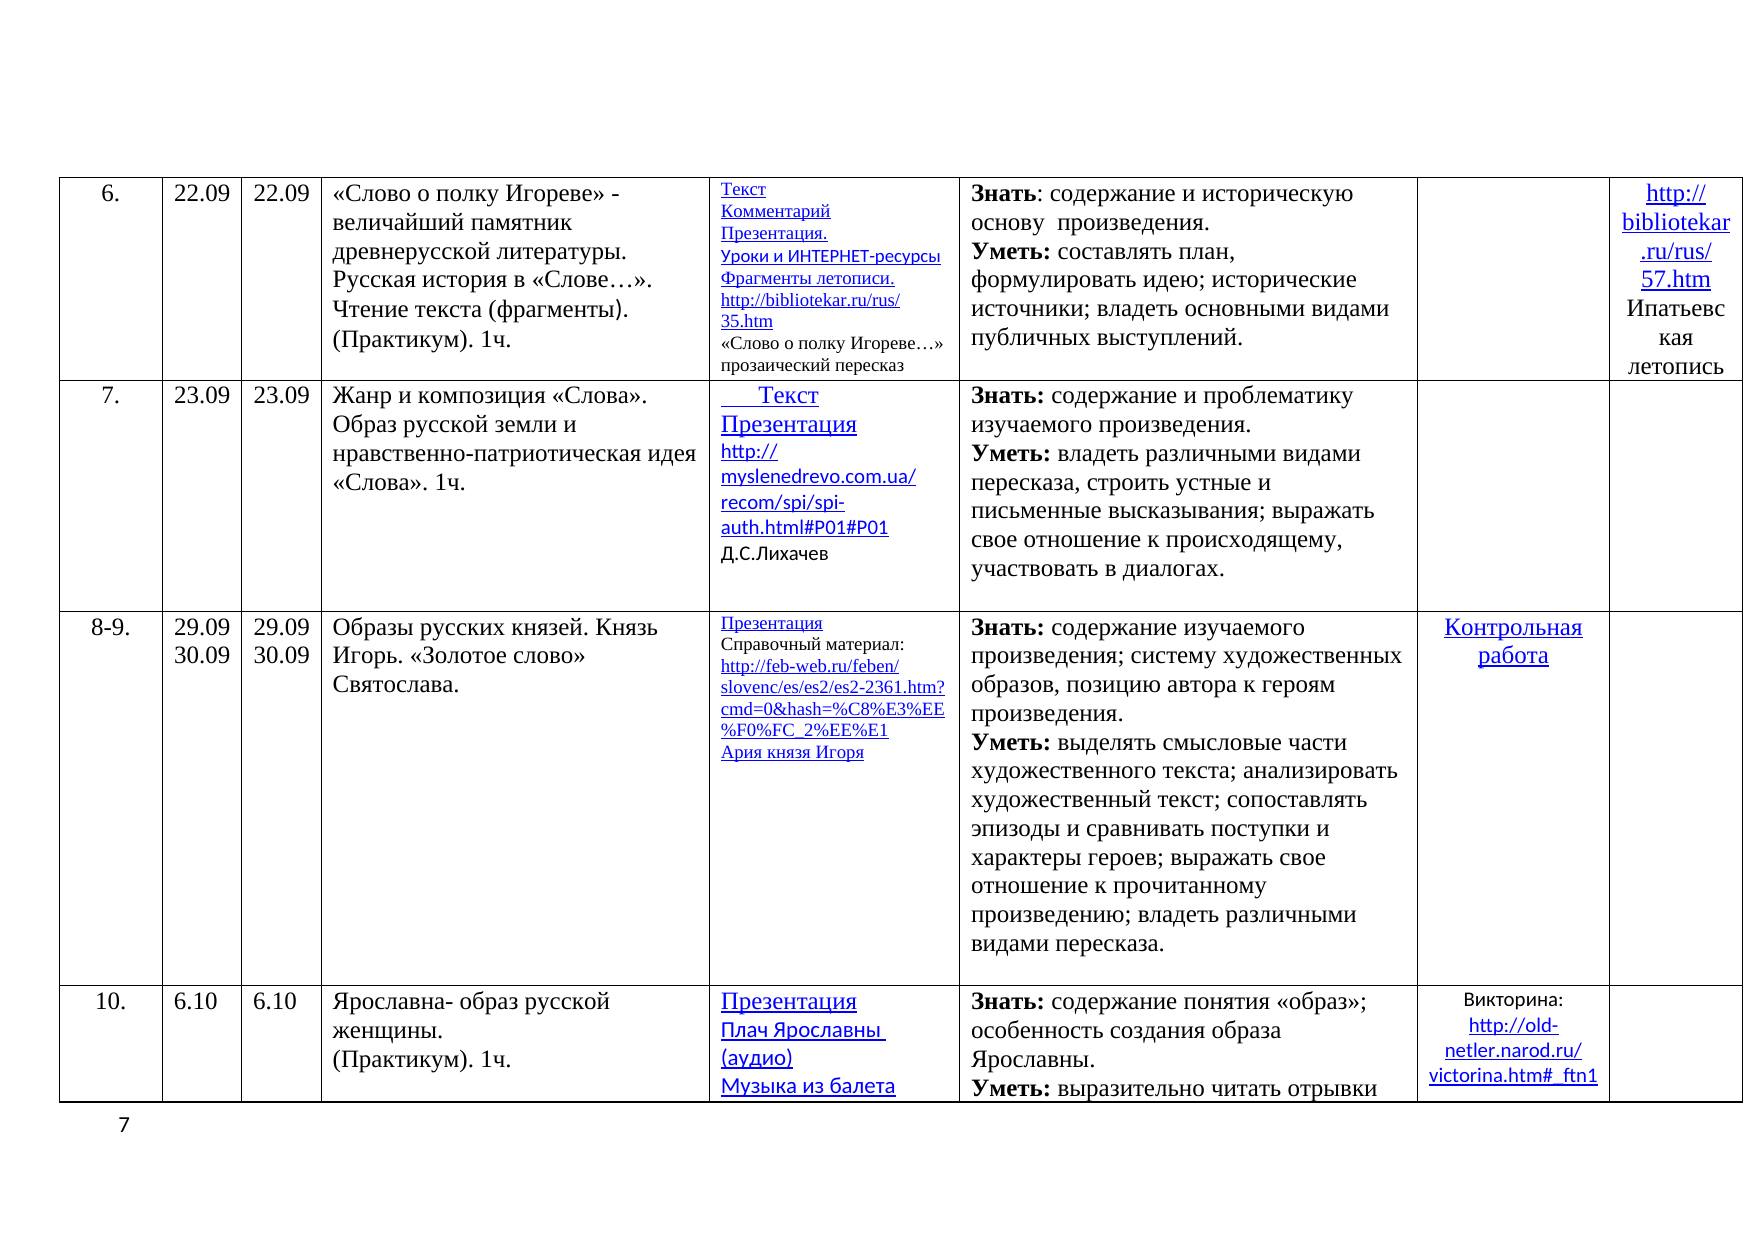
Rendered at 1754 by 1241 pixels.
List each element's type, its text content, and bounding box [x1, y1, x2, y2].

table_cell Жанр и композиция «Слова». Образ русской земли и нравственно-патриотическая идея «Слова». 1ч. [322, 381, 709, 611]
table_cell [1610, 986, 1742, 1101]
table_cell 22.09 [163, 178, 241, 379]
table_cell Знать: содержание и проблематику изучаемого произведения. Уметь: владеть различными видами пересказа, строить устные и письменные высказывания; выражать свое отношение к происходящему, участвовать в диалогах. [960, 381, 1417, 611]
table_cell 6. [60, 178, 162, 379]
table_cell Текст Комментарий Презентация. Уроки и ИНТЕРНЕТ-ресурсы Фрагменты летописи. http://bibliotekar.ru/rus/35.htm «Слово о полку Игореве…» прозаический пересказ [710, 178, 959, 379]
table_cell 10. [60, 986, 162, 1101]
table_cell 23.09 [163, 381, 241, 611]
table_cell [1418, 986, 1609, 1101]
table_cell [322, 986, 709, 1101]
table_cell Знать: содержание изучаемого произведения; систему художественных образов, позицию автора к героям произведения. Уметь: выделять смысловые части художественного текста; анализировать художественный текст; сопоставлять эпизоды и сравнивать поступки и характеры героев; выражать свое отношение к прочитанному произведению; владеть различными видами пересказа. [960, 612, 1417, 985]
table_cell 29.09 30.09 [163, 612, 241, 985]
table_cell http://bibliotekar.ru/rus/57.htm Ипатьевская летопись [1610, 178, 1742, 379]
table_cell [710, 986, 959, 1101]
table_cell Презентация Справочный материал: http://feb-web.ru/feben/slovenc/es/es2/es2-2361.htm?cmd=0&hash=%C8%E3%EE%F0%FC_2%EE%E1 Ария князя Игоря [710, 612, 959, 985]
table_cell Контрольная работа [1418, 612, 1609, 985]
table_cell 8-9. [60, 612, 162, 985]
table_cell «Слово о полку Игореве» - величайший памятник древнерусской литературы. Русская история в «Слове…». Чтение текста (фрагменты). (Практикум). 1ч. [322, 178, 709, 379]
table_cell 6.10 [163, 986, 241, 1101]
table_cell 29.09 30.09 [242, 612, 321, 985]
table_cell [1418, 381, 1609, 611]
table_cell 7. [60, 381, 162, 611]
table_cell 6.10 [242, 986, 321, 1101]
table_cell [960, 986, 1417, 1101]
table_cell [1610, 381, 1742, 611]
table_cell Знать: содержание и историческую основу произведения. Уметь: составлять план, формулировать идею; исторические источники; владеть основными видами публичных выступлений. [960, 178, 1417, 379]
table_cell [1418, 178, 1609, 379]
table_cell Образы русских князей. Князь Игорь. «Золотое слово» Святослава. [322, 612, 709, 985]
table_cell 22.09 [242, 178, 321, 379]
table_cell Текст Презентация http://myslenedrevo.com.ua/recom/spi/spi-auth.html#P01#P01 Д.С.Лихачев [710, 381, 959, 611]
table_cell [1610, 612, 1742, 985]
table_cell 23.09 [242, 381, 321, 611]
